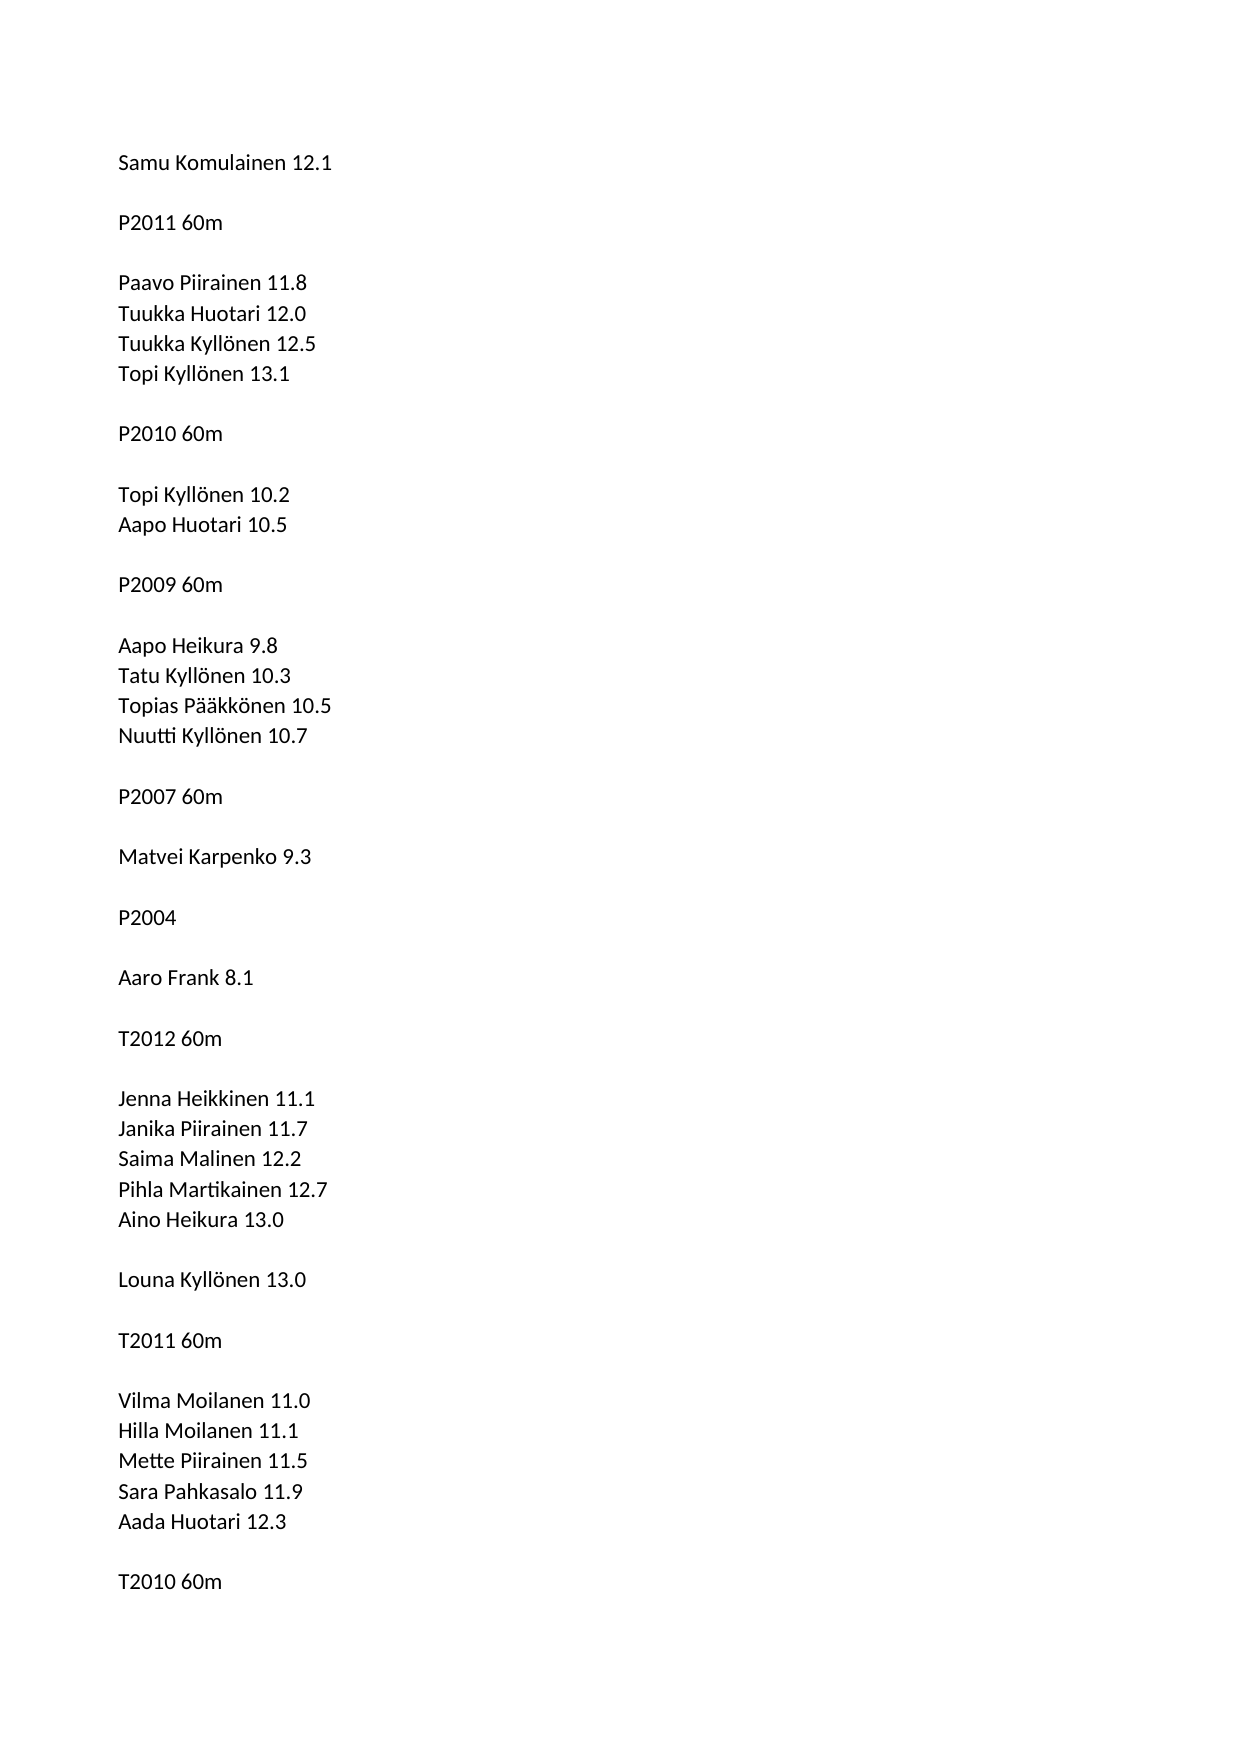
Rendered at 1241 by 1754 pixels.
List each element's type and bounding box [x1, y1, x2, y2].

text [118, 148, 1122, 1595]
